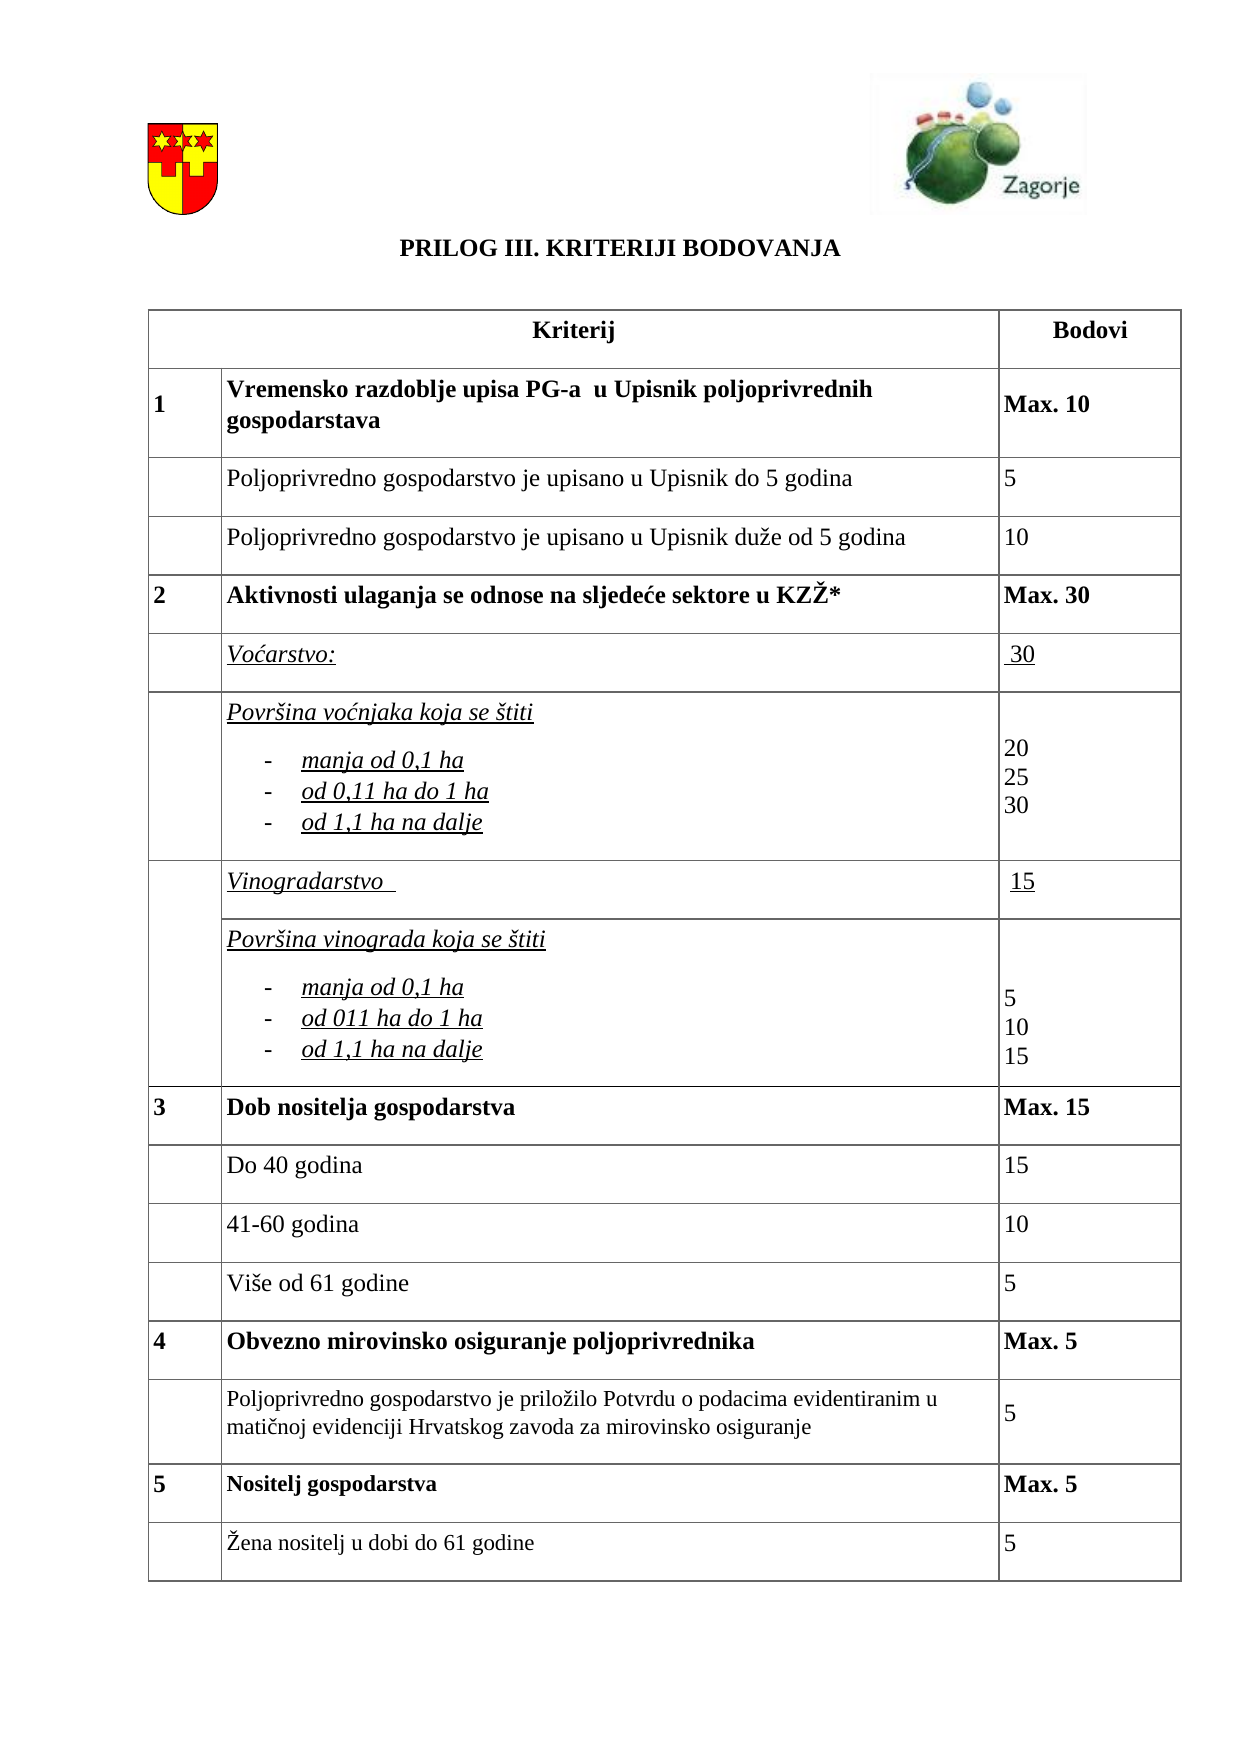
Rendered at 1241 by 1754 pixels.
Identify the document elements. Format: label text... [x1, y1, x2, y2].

table_cell 41-60 godina [222, 1204, 998, 1261]
table_cell Max. 5 [1000, 1465, 1180, 1521]
table_cell [149, 693, 221, 859]
table_cell 1 [149, 369, 221, 457]
picture [147, 123, 218, 215]
table_cell 15 [1000, 1146, 1180, 1203]
table_cell Nositelj gospodarstva [222, 1465, 998, 1521]
table_cell [149, 1380, 221, 1463]
table_cell Max. 15 [1000, 1087, 1180, 1144]
table_cell 15 [1000, 861, 1180, 918]
table_cell Max. 30 [1000, 576, 1180, 633]
table_cell [149, 861, 221, 1086]
table_cell [149, 1204, 221, 1261]
table_cell 5 [1000, 1523, 1180, 1580]
table_cell 4 [149, 1322, 221, 1378]
table_cell 10 [1000, 1204, 1180, 1261]
table_cell Aktivnosti ulaganja se odnose na sljedeće sektore u KZŽ* [222, 576, 998, 633]
table_cell [149, 1146, 221, 1203]
table_cell [149, 1523, 221, 1580]
table_cell Površina vinograda koja se štiti manja od 0,1 ha od 011 ha do 1 ha od 1,1 ha na dalje [222, 920, 998, 1086]
table_cell 5 [1000, 458, 1180, 516]
table_header Bodovi [1000, 311, 1180, 367]
table_cell [149, 634, 221, 691]
table_cell 3 [149, 1087, 221, 1144]
table_cell Dob nositelja gospodarstva [222, 1087, 998, 1144]
table_cell Više od 61 godine [222, 1263, 998, 1320]
table_cell Obvezno mirovinsko osiguranje poljoprivrednika [222, 1322, 998, 1378]
table_cell 5 [1000, 1380, 1180, 1463]
table_cell Poljoprivredno gospodarstvo je upisano u Upisnik duže od 5 godina [222, 517, 998, 574]
table_cell Poljoprivredno gospodarstvo je upisano u Upisnik do 5 godina [222, 458, 998, 516]
table_cell 5 [149, 1465, 221, 1521]
picture [869, 73, 1087, 215]
table_cell Vremensko razdoblje upisa PG-a u Upisnik poljoprivrednih gospodarstava [222, 369, 998, 457]
table_cell Žena nositelj u dobi do 61 godine [222, 1523, 998, 1580]
table_cell Poljoprivredno gospodarstvo je priložilo Potvrdu o podacima evidentiranim u matičnoj evidenciji Hrvatskog zavoda za mirovinsko osiguranje [222, 1380, 998, 1463]
table_cell 2 [149, 576, 221, 633]
table_cell Do 40 godina [222, 1146, 998, 1203]
table_cell 5 10 15 [1000, 920, 1180, 1086]
table_cell Voćarstvo: [222, 634, 998, 691]
table_cell 20 25 30 [1000, 693, 1180, 859]
table_cell Max. 10 [1000, 369, 1180, 457]
table_header Kriterij [149, 311, 998, 367]
table_cell 30 [1000, 634, 1180, 691]
table_cell Površina voćnjaka koja se štiti manja od 0,1 ha od 0,11 ha do 1 ha od 1,1 ha na dalje [222, 693, 998, 859]
table_cell 5 [1000, 1263, 1180, 1320]
table_cell 10 [1000, 517, 1180, 574]
table_cell Vinogradarstvo [222, 861, 998, 918]
table_cell [149, 458, 221, 516]
table_cell [149, 1263, 221, 1320]
table_cell Max. 5 [1000, 1322, 1180, 1378]
table_cell [149, 517, 221, 574]
